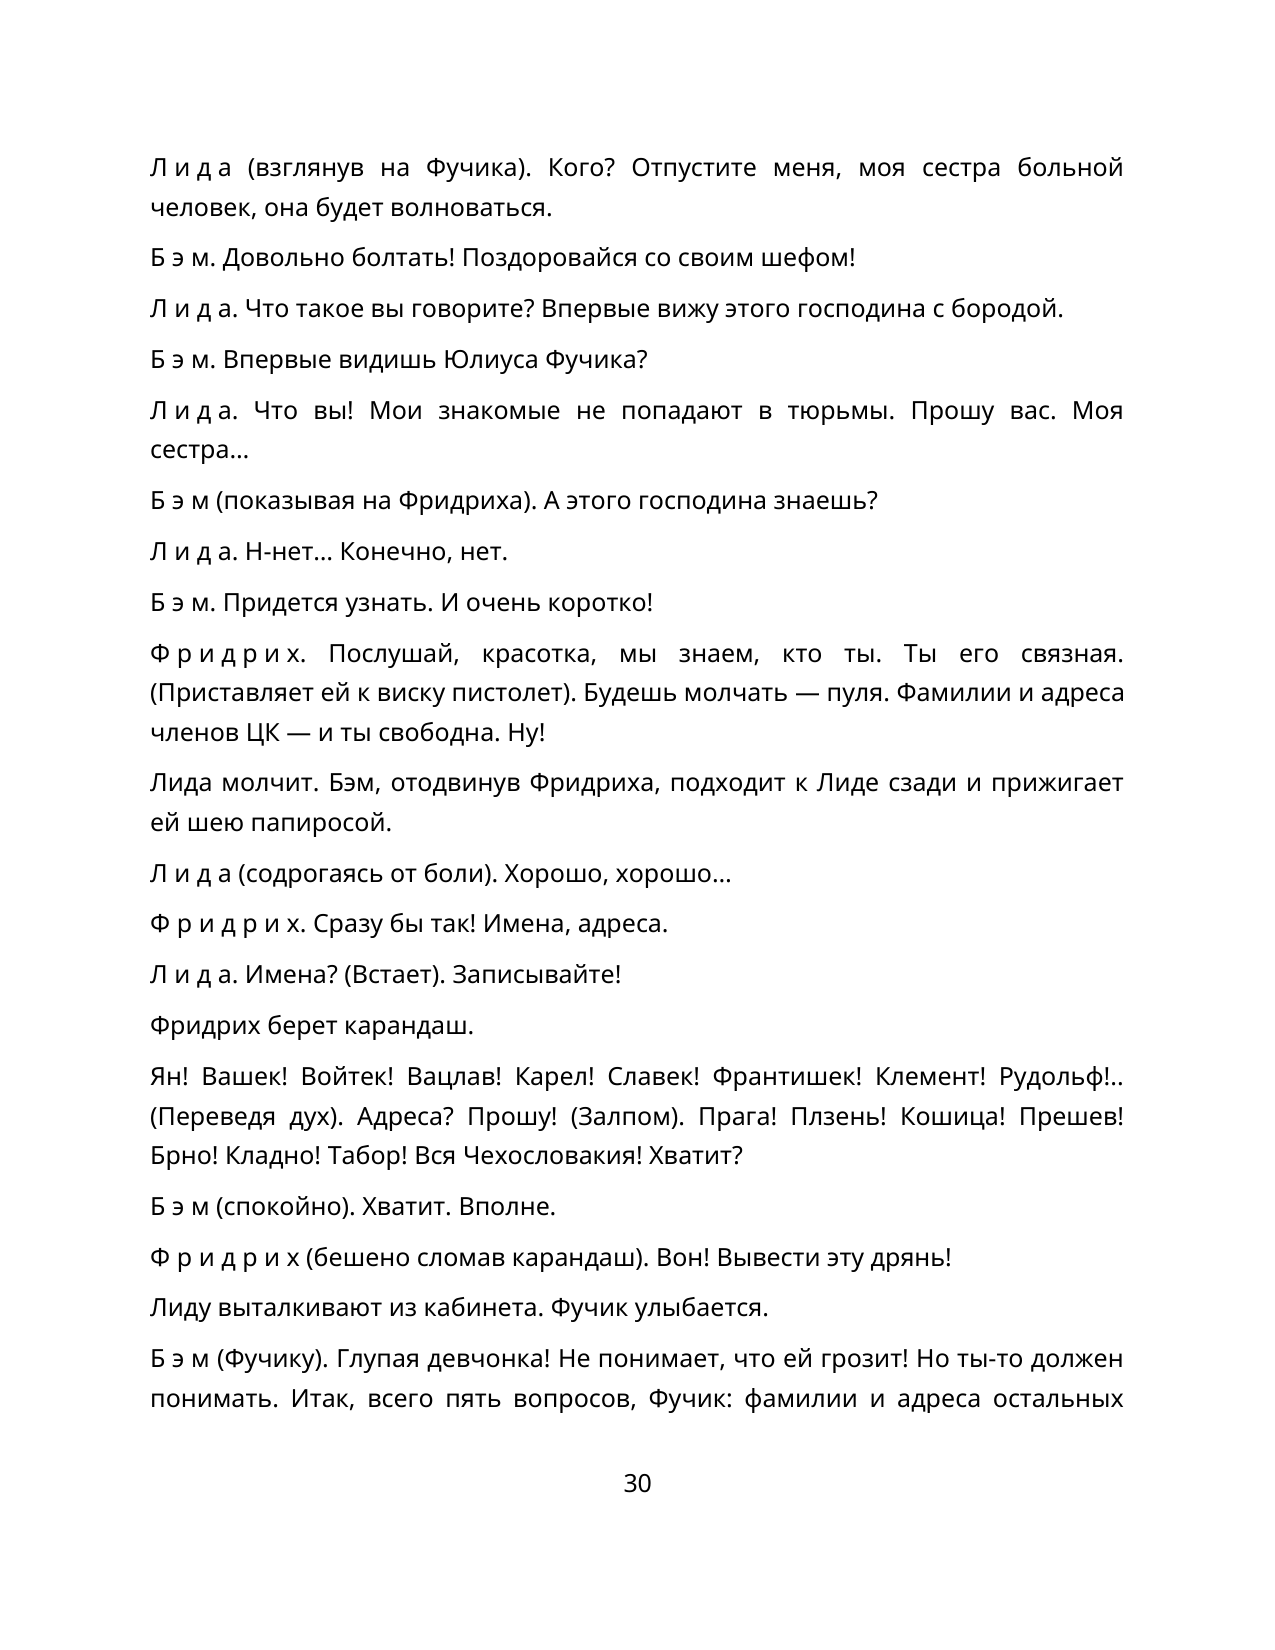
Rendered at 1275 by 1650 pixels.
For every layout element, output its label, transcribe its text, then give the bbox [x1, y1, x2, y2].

text Ян! Вашек! Войтек! Вацлав! Карел! Славек! Франтишек! Клемент! Рудольф!.. (Переведя дух). Адреса? Прошу! (Залпом). Прага! Плзень! Кошица! Прешев! Брно! Кладно! Табор! Вся Чехословакия! Хватит? [150, 1059, 1125, 1171]
text Ф р и д р и х (бешено сломав карандаш). Вон! Вывести эту дрянь! [150, 1239, 1125, 1273]
text Л и д а. Что такое вы говорите? Впервые вижу этого господина с бородой. [150, 291, 1125, 325]
text Фридрих берет карандаш. [150, 1008, 1125, 1042]
text Л и д а (содрогаясь от боли). Хорошо, хорошо… [150, 855, 1125, 889]
text Б э м (показывая на Фридриха). А этого господина знаешь? [150, 483, 1125, 517]
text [150, 1341, 1125, 1414]
text Б э м. Довольно болтать! Поздоровайся со своим шефом! [150, 240, 1125, 274]
text Л и д а. Имена? (Встает). Записывайте! [150, 957, 1125, 991]
text Лиду выталкивают из кабинета. Фучик улыбается. [150, 1290, 1125, 1324]
text Ф р и д р и х. Сразу бы так! Имена, адреса. [150, 906, 1125, 940]
text Л и д а. Н-нет… Конечно, нет. [150, 534, 1125, 568]
text Л и д а (взглянув на Фучика). Кого? Отпустите меня, моя сестра больной человек, она будет волноваться. [150, 150, 1125, 223]
text Б э м. Впервые видишь Юлиуса Фучика? [150, 342, 1125, 376]
text Лида молчит. Бэм, отодвинув Фридриха, подходит к Лиде сзади и прижигает ей шею папиросой. [150, 765, 1125, 838]
text Л и д а. Что вы! Мои знакомые не попадают в тюрьмы. Прошу вас. Моя сестра… [150, 393, 1125, 466]
text Б э м. Придется узнать. И очень коротко! [150, 585, 1125, 619]
text Ф р и д р и х. Послушай, красотка, мы знаем, кто ты. Ты его связная. (Приставляет ей к виску пистолет). Будешь молчать — пуля. Фамилии и адреса членов ЦК — и ты свободна. Ну! [150, 636, 1125, 748]
text Б э м (спокойно). Хватит. Вполне. [150, 1188, 1125, 1222]
